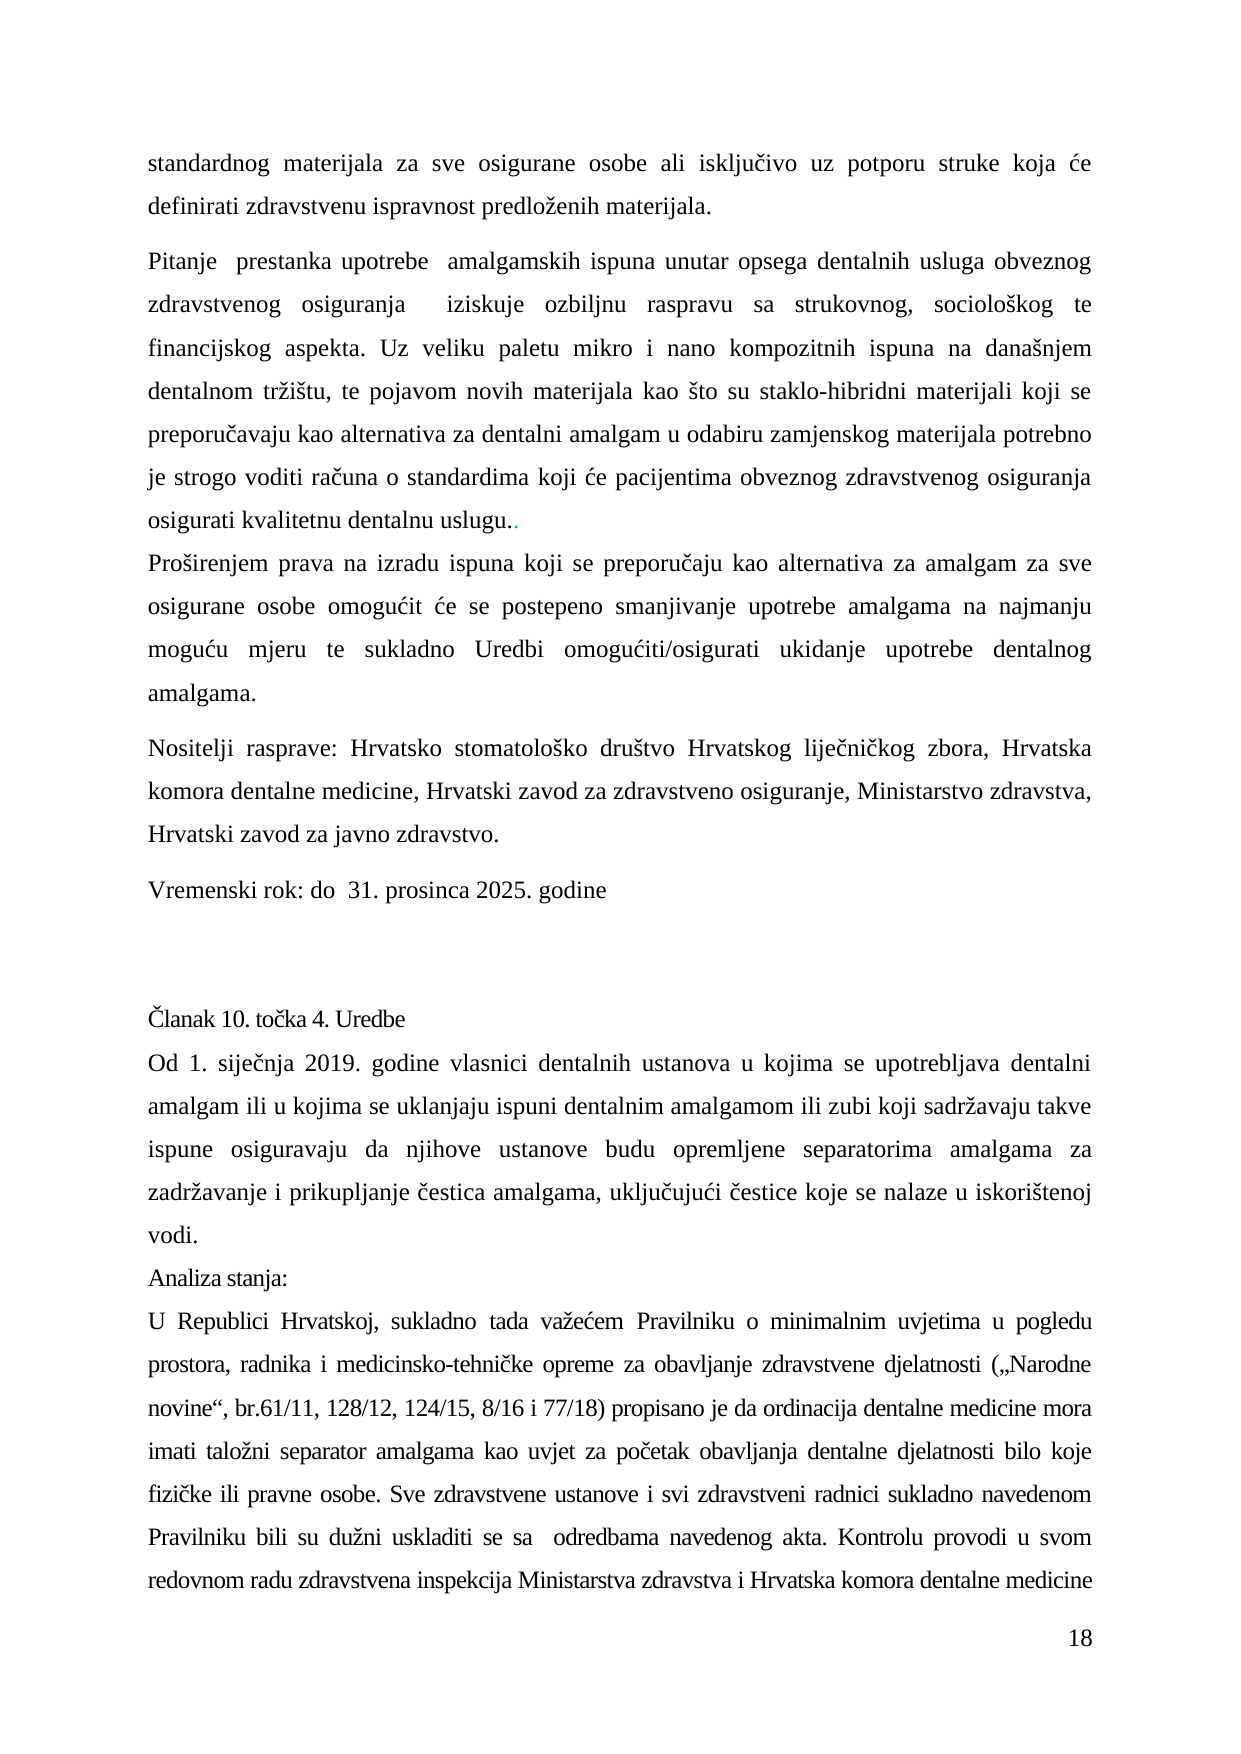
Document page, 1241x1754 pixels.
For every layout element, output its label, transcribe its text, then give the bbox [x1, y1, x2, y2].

text Proširenjem prava na izradu ispuna koji se preporučaju kao alternativa za amalgam za sve osigurane osobe omogućit će se postepeno smanjivanje upotrebe amalgama na najmanju moguću mjeru te sukladno Uredbi omogućiti/osigurati ukidanje upotrebe dentalnog amalgama. [148, 548, 1093, 706]
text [148, 148, 1093, 219]
text Pitanje prestanka upotrebe amalgamskih ispuna unutar opsega dentalnih usluga obveznog zdravstvenog osiguranja iziskuje ozbiljnu raspravu sa strukovnog, sociološkog te financijskog aspekta. Uz veliku paletu mikro i nano kompozitnih ispuna na današnjem dentalnom tržištu, te pojavom novih materijala kao što su staklo-hibridni materijali koji se preporučavaju kao alternativa za dentalni amalgam u odabiru zamjenskog materijala potrebno je strogo voditi računa o standardima koji će pacijentima obveznog zdravstvenog osiguranja osigurati kvalitetnu dentalnu uslugu.. [148, 246, 1093, 534]
text Članak 10. točka 4. Uredbe [148, 1004, 1093, 1033]
text Nositelji rasprave: Hrvatsko stomatološko društvo Hrvatskog liječničkog zbora, Hrvatska komora dentalne medicine, Hrvatski zavod za zdravstveno osiguranje, Ministarstvo zdravstva, Hrvatski zavod za javno zdravstvo. [148, 733, 1093, 848]
text Analiza stanja: [148, 1263, 1093, 1292]
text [148, 1306, 1093, 1594]
text Od 1. siječnja 2019. godine vlasnici dentalnih ustanova u kojima se upotrebljava dentalni amalgam ili u kojima se uklanjaju ispuni dentalnim amalgamom ili zubi koji sadržavaju takve ispune osiguravaju da njihove ustanove budu opremljene separatorima amalgama za zadržavanje i prikupljanje čestica amalgama, uključujući čestice koje se nalaze u iskorištenoj vodi. [148, 1048, 1093, 1249]
text Vremenski rok: do 31. prosinca 2025. godine [148, 875, 1093, 904]
